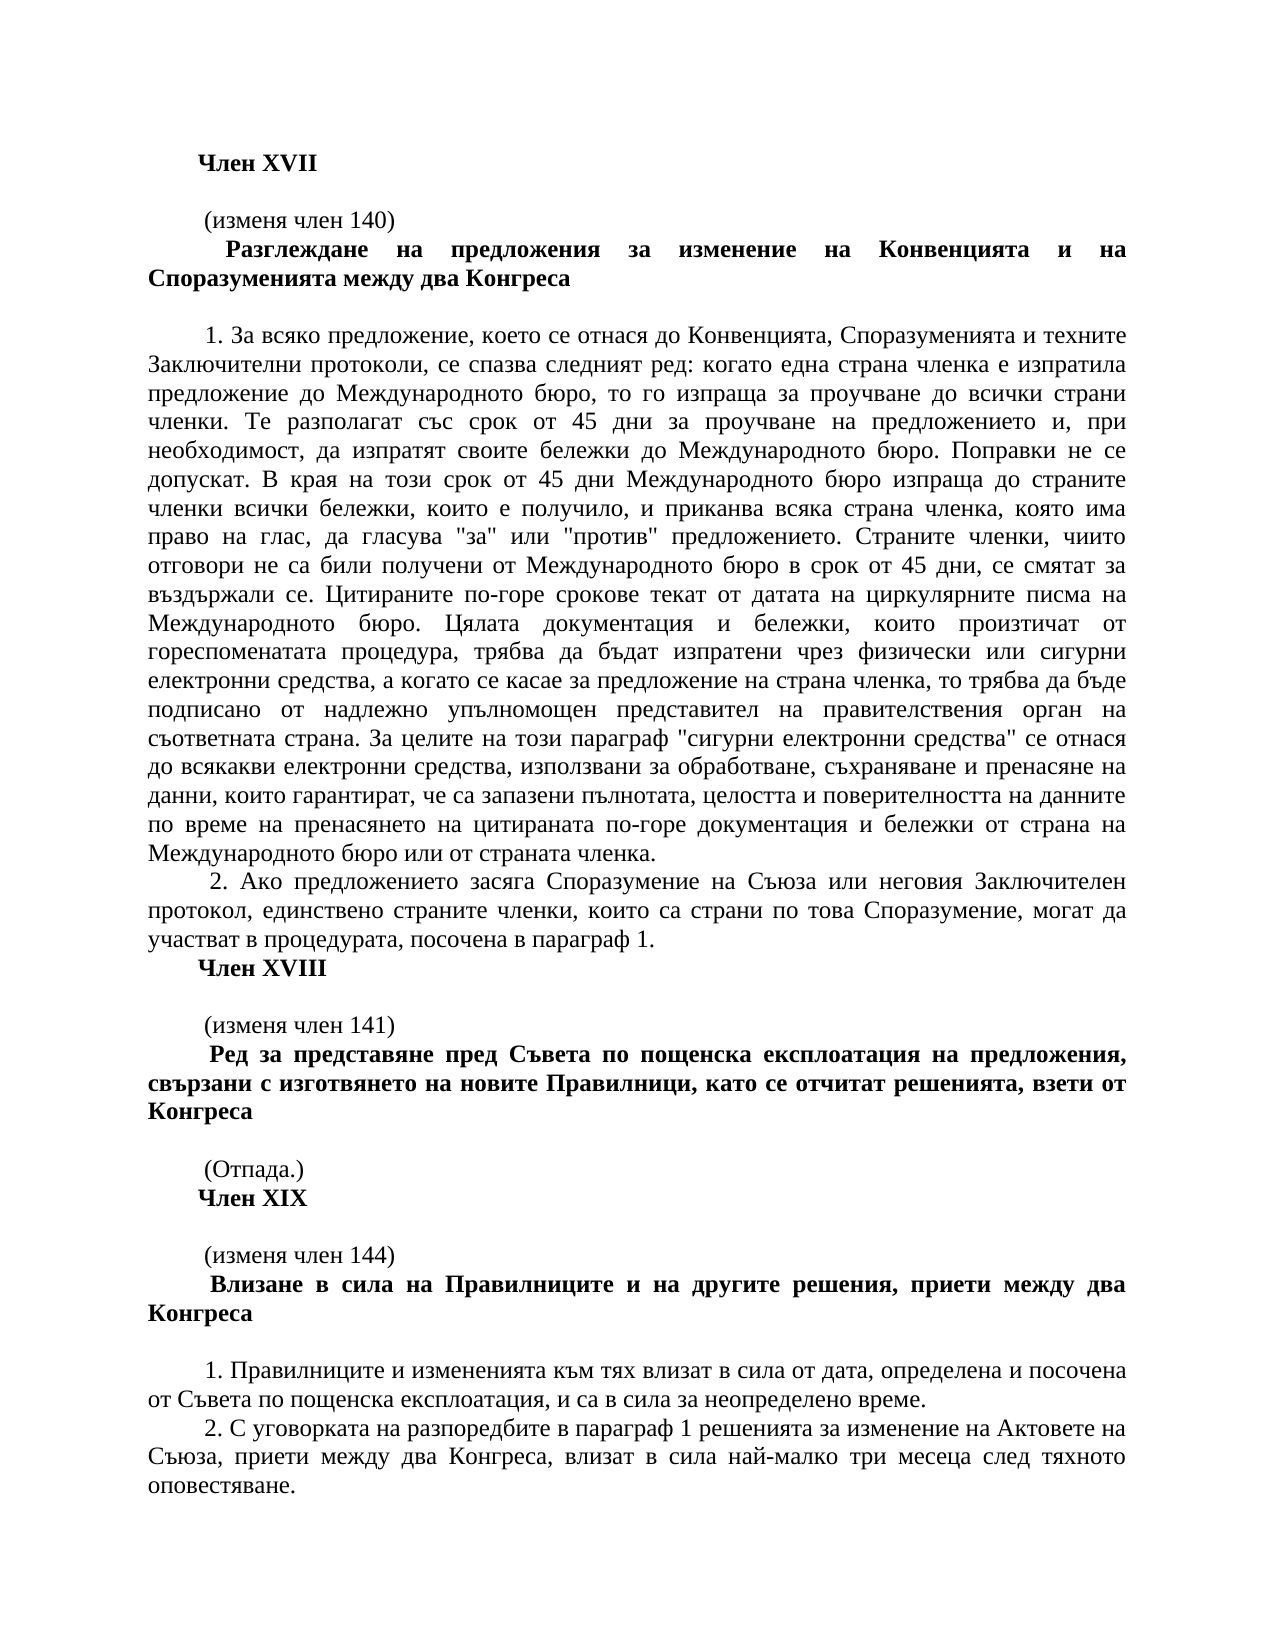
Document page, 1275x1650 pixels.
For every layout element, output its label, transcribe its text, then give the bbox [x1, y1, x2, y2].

text 2. Ако предложението засяга Споразумение на Съюза или неговия Заключителен протокол, единствено страните членки, които са страни по това Споразумение, могат да участват в процедурата, посочена в параграф 1. [148, 866, 1127, 953]
text (Отпада.) [148, 1154, 1127, 1183]
text (изменя член 140) [148, 205, 1127, 234]
text 1. Правилниците и измененията към тях влизат в сила от дата, определена и посочена от Съвета по пощенска експлоатация, и са в сила за неопределено време. [148, 1355, 1127, 1413]
text 1. За всяко предложение, което се отнася до Конвенцията, Споразуменията и техните Заключителни протоколи, се спазва следният ред: когато една страна членка е изпратила предложение до Международното бюро, то го изпраща за проучване до всички страни членки. Те разполагат със срок от 45 дни за проучване на предложението и, при необходимост, да изпратят своите бележки до Международното бюро. Поправки не се допускат. В края на този срок от 45 дни Международното бюро изпраща до страните членки всички бележки, които е получило, и приканва всяка страна членка, която има право на глас, да гласува "за" или "против" предложението. Страните членки, чиито отговори не са били получени от Международното бюро в срок от 45 дни, се смятат за въздържали се. Цитираните по-горе срокове текат от датата на циркулярните писма на Международното бюро. Цялата документация и бележки, които произтичат от гореспоменатата процедура, трябва да бъдат изпратени чрез физически или сигурни електронни средства, а когато се касае за предложение на страна членка, то трябва да бъде подписано от надлежно упълномощен представител на правителствения орган на съответната страна. За целите на този параграф "сигурни електронни средства" се отнася до всякакви електронни средства, използвани за обработване, съхраняване и пренасяне на данни, които гарантират, че са запазени пълнотата, целостта и поверителността на данните по време на пренасянето на цитираната по-горе документация и бележки от страна на Международното бюро или от страната членка. [148, 320, 1127, 866]
text Член XVIII [148, 953, 1127, 981]
text Влизане в сила на Правилниците и на другите решения, приети между два Конгреса [148, 1269, 1127, 1326]
text (изменя член 141) [148, 1010, 1127, 1039]
text Ред за представяне пред Съвета по пощенска експлоатация на предложения, свързани с изготвянето на новите Правилници, като се отчитат решенията, взети от Конгреса [148, 1039, 1127, 1125]
text Член XIX [148, 1183, 1127, 1211]
text Разглеждане на предложения за изменение на Конвенцията и на Споразуменията между два Конгреса [148, 234, 1127, 291]
text 2. С уговорката на разпоредбите в параграф 1 решенията за изменение на Актовете на Съюза, приети между два Конгреса, влизат в сила най-малко три месеца след тяхното оповестяване. [148, 1413, 1127, 1499]
text (изменя член 144) [148, 1240, 1127, 1269]
text Член XVII [148, 148, 1127, 176]
